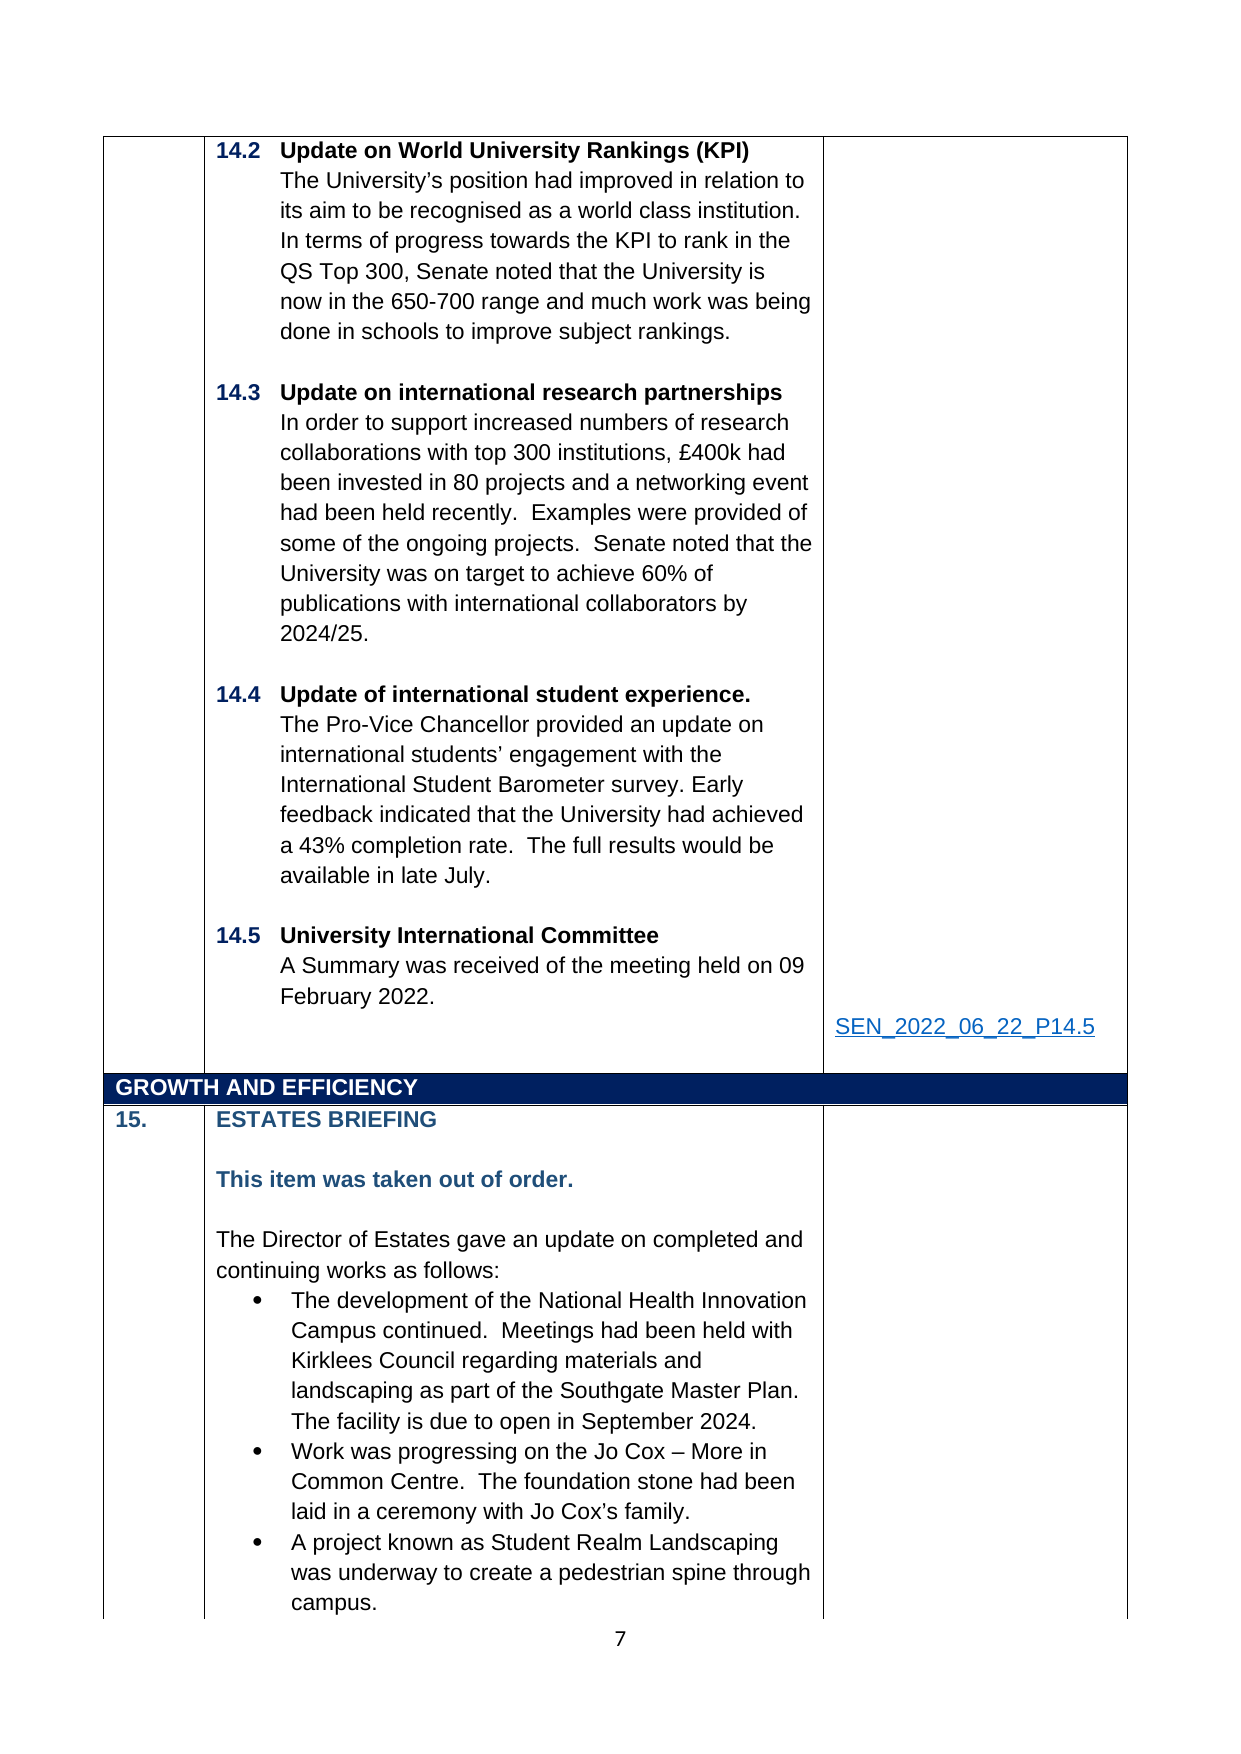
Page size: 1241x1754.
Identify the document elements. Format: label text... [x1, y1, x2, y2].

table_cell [824, 137, 1127, 1073]
table_cell [104, 1106, 204, 1619]
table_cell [205, 137, 823, 1073]
table_cell GROWTH AND EFFICIENCY [104, 1074, 1127, 1104]
table_cell [104, 137, 204, 1073]
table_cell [205, 1106, 823, 1619]
table_cell [824, 1106, 1127, 1619]
